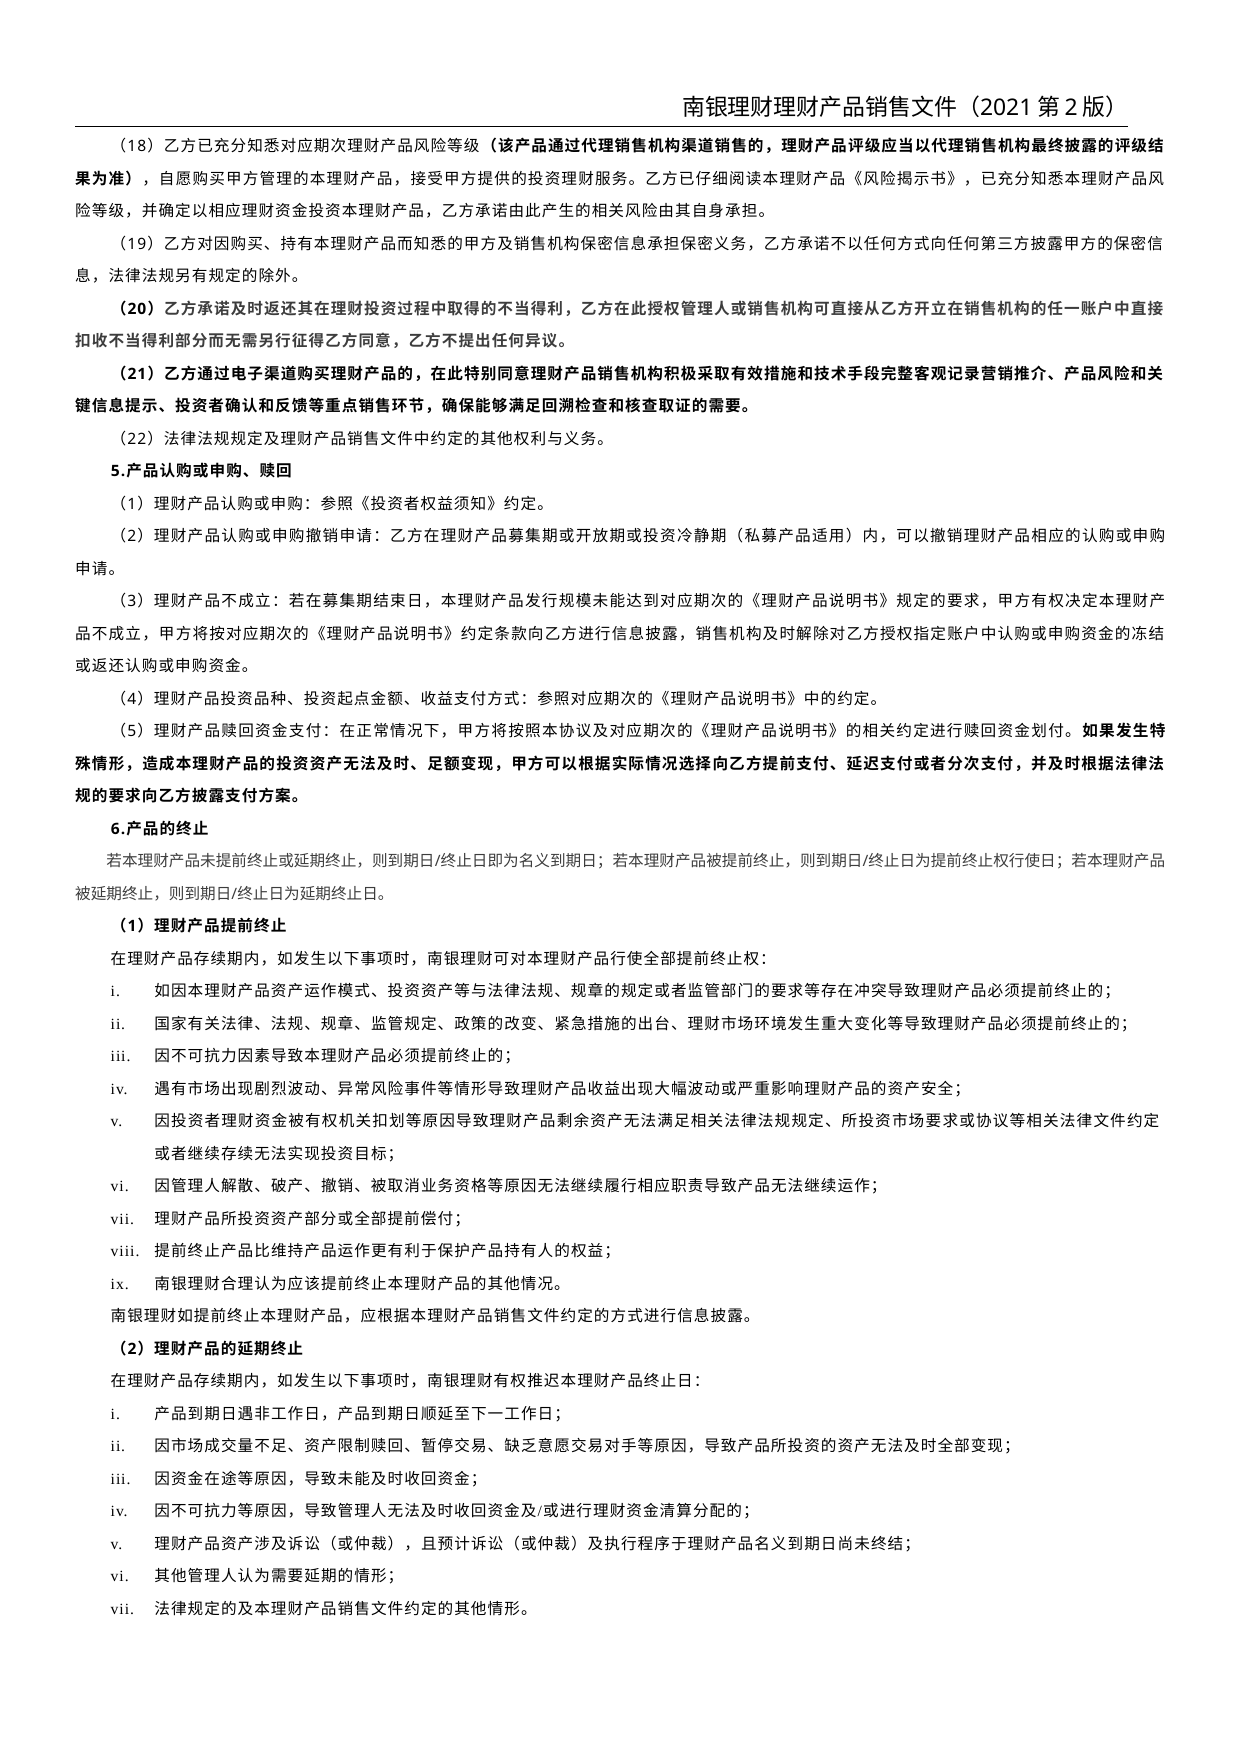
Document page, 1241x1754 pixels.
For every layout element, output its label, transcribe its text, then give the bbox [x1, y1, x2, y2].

text 6.产品的终止 [75, 811, 1165, 844]
list 因不可抗力等原因，导致管理人无法及时收回资金及/或进行理财资金清算分配的； [110, 1494, 1165, 1526]
list 法律规定的及本理财产品销售文件约定的其他情形。 [110, 1591, 1165, 1624]
text （2）理财产品的延期终止 [75, 1331, 1165, 1364]
list 南银理财合理认为应该提前终止本理财产品的其他情况。 [110, 1266, 1165, 1299]
list 因市场成交量不足、资产限制赎回、暂停交易、缺乏意愿交易对手等原因，导致产品所投资的资产无法及时全部变现； [110, 1429, 1165, 1461]
list 乙方对因购买、持有本理财产品而知悉的甲方及销售机构保密信息承担保密义务，乙方承诺不以任何方式向任何第三方披露甲方的保密信息，法律法规另有规定的除外。 [75, 226, 1165, 291]
list 因资金在途等原因，导致未能及时收回资金； [110, 1461, 1165, 1494]
text 若本理财产品未提前终止或延期终止，则到期日/终止日即为名义到期日；若本理财产品被提前终止，则到期日/终止日为提前终止权行使日；若本理财产品被延期终止，则到期日/终止日为延期终止日。 [75, 844, 1165, 909]
list 理财产品赎回资金支付：在正常情况下，甲方将按照本协议及对应期次的《理财产品说明书》的相关约定进行赎回资金划付。如果发生特殊情形，造成本理财产品的投资资产无法及时、足额变现，甲方可以根据实际情况选择向乙方提前支付、延迟支付或者分次支付，并及时根据法律法规的要求向乙方披露支付方案。 [75, 714, 1165, 811]
list 因投资者理财资金被有权机关扣划等原因导致理财产品剩余资产无法满足相关法律法规规定、所投资市场要求或协议等相关法律文件约定，或者继续存续无法实现投资目标； [110, 1104, 1165, 1169]
list 因管理人解散、破产、撤销、被取消业务资格等原因无法继续履行相应职责导致产品无法继续运作； [110, 1169, 1165, 1201]
list 其他管理人认为需要延期的情形； [110, 1559, 1165, 1591]
list 因不可抗力因素导致本理财产品必须提前终止的； [110, 1039, 1165, 1071]
list 国家有关法律、法规、规章、监管规定、政策的改变、紧急措施的出台、理财市场环境发生重大变化等导致理财产品必须提前终止的； [110, 1006, 1165, 1039]
list 理财产品认购或申购撤销申请：乙方在理财产品募集期或开放期或投资冷静期（私募产品适用）内，可以撤销理财产品相应的认购或申购申请。 [75, 519, 1165, 584]
list 产品到期日遇非工作日，产品到期日顺延至下一工作日； [110, 1396, 1165, 1429]
list 理财产品不成立：若在募集期结束日，本理财产品发行规模未能达到对应期次的《理财产品说明书》规定的要求，甲方有权决定本理财产品不成立，甲方将按对应期次的《理财产品说明书》约定条款向乙方进行信息披露，销售机构及时解除对乙方授权指定账户中认购或申购资金的冻结或返还认购或申购资金。 [75, 584, 1165, 681]
list 乙方承诺及时返还其在理财投资过程中取得的不当得利，乙方在此授权管理人或销售机构可直接从乙方开立在销售机构的任一账户中直接扣收不当得利部分而无需另行征得乙方同意，乙方不提出任何异议。 [75, 291, 1165, 356]
text 5.产品认购或申购、赎回 [75, 454, 1165, 486]
list 理财产品认购或申购：参照《投资者权益须知》约定。 [75, 486, 1165, 519]
list 提前终止产品比维持产品运作更有利于保护产品持有人的权益； [110, 1234, 1165, 1266]
text 在理财产品存续期内，如发生以下事项时，南银理财可对本理财产品行使全部提前终止权： [75, 941, 1165, 974]
list 乙方通过电子渠道购买理财产品的，在此特别同意理财产品销售机构积极采取有效措施和技术手段完整客观记录营销推介、产品风险和关键信息提示、投资者确认和反馈等重点销售环节，确保能够满足回溯检查和核查取证的需要。 [75, 356, 1165, 421]
list 乙方已充分知悉对应期次理财产品风险等级（该产品通过代理销售机构渠道销售的，理财产品评级应当以代理销售机构最终披露的评级结果为准），自愿购买甲方管理的本理财产品，接受甲方提供的投资理财服务。乙方已仔细阅读本理财产品《风险揭示书》，已充分知悉本理财产品风险等级，并确定以相应理财资金投资本理财产品，乙方承诺由此产生的相关风险由其自身承担。 [75, 129, 1165, 226]
list 理财产品投资品种、投资起点金额、收益支付方式：参照对应期次的《理财产品说明书》中的约定。 [75, 681, 1165, 714]
list 理财产品所投资资产部分或全部提前偿付； [110, 1201, 1165, 1234]
list 如因本理财产品资产运作模式、投资资产等与法律法规、规章的规定或者监管部门的要求等存在冲突导致理财产品必须提前终止的； [110, 974, 1165, 1006]
text （1）理财产品提前终止 [75, 909, 1165, 941]
list 法律法规规定及理财产品销售文件中约定的其他权利与义务。 [75, 421, 1165, 454]
list 遇有市场出现剧烈波动、异常风险事件等情形导致理财产品收益出现大幅波动或严重影响理财产品的资产安全； [110, 1071, 1165, 1104]
list 理财产品资产涉及诉讼（或仲裁），且预计诉讼（或仲裁）及执行程序于理财产品名义到期日尚未终结； [110, 1526, 1165, 1559]
text 在理财产品存续期内，如发生以下事项时，南银理财有权推迟本理财产品终止日： [110, 1364, 1165, 1396]
text 南银理财如提前终止本理财产品，应根据本理财产品销售文件约定的方式进行信息披露。 [110, 1299, 1165, 1331]
